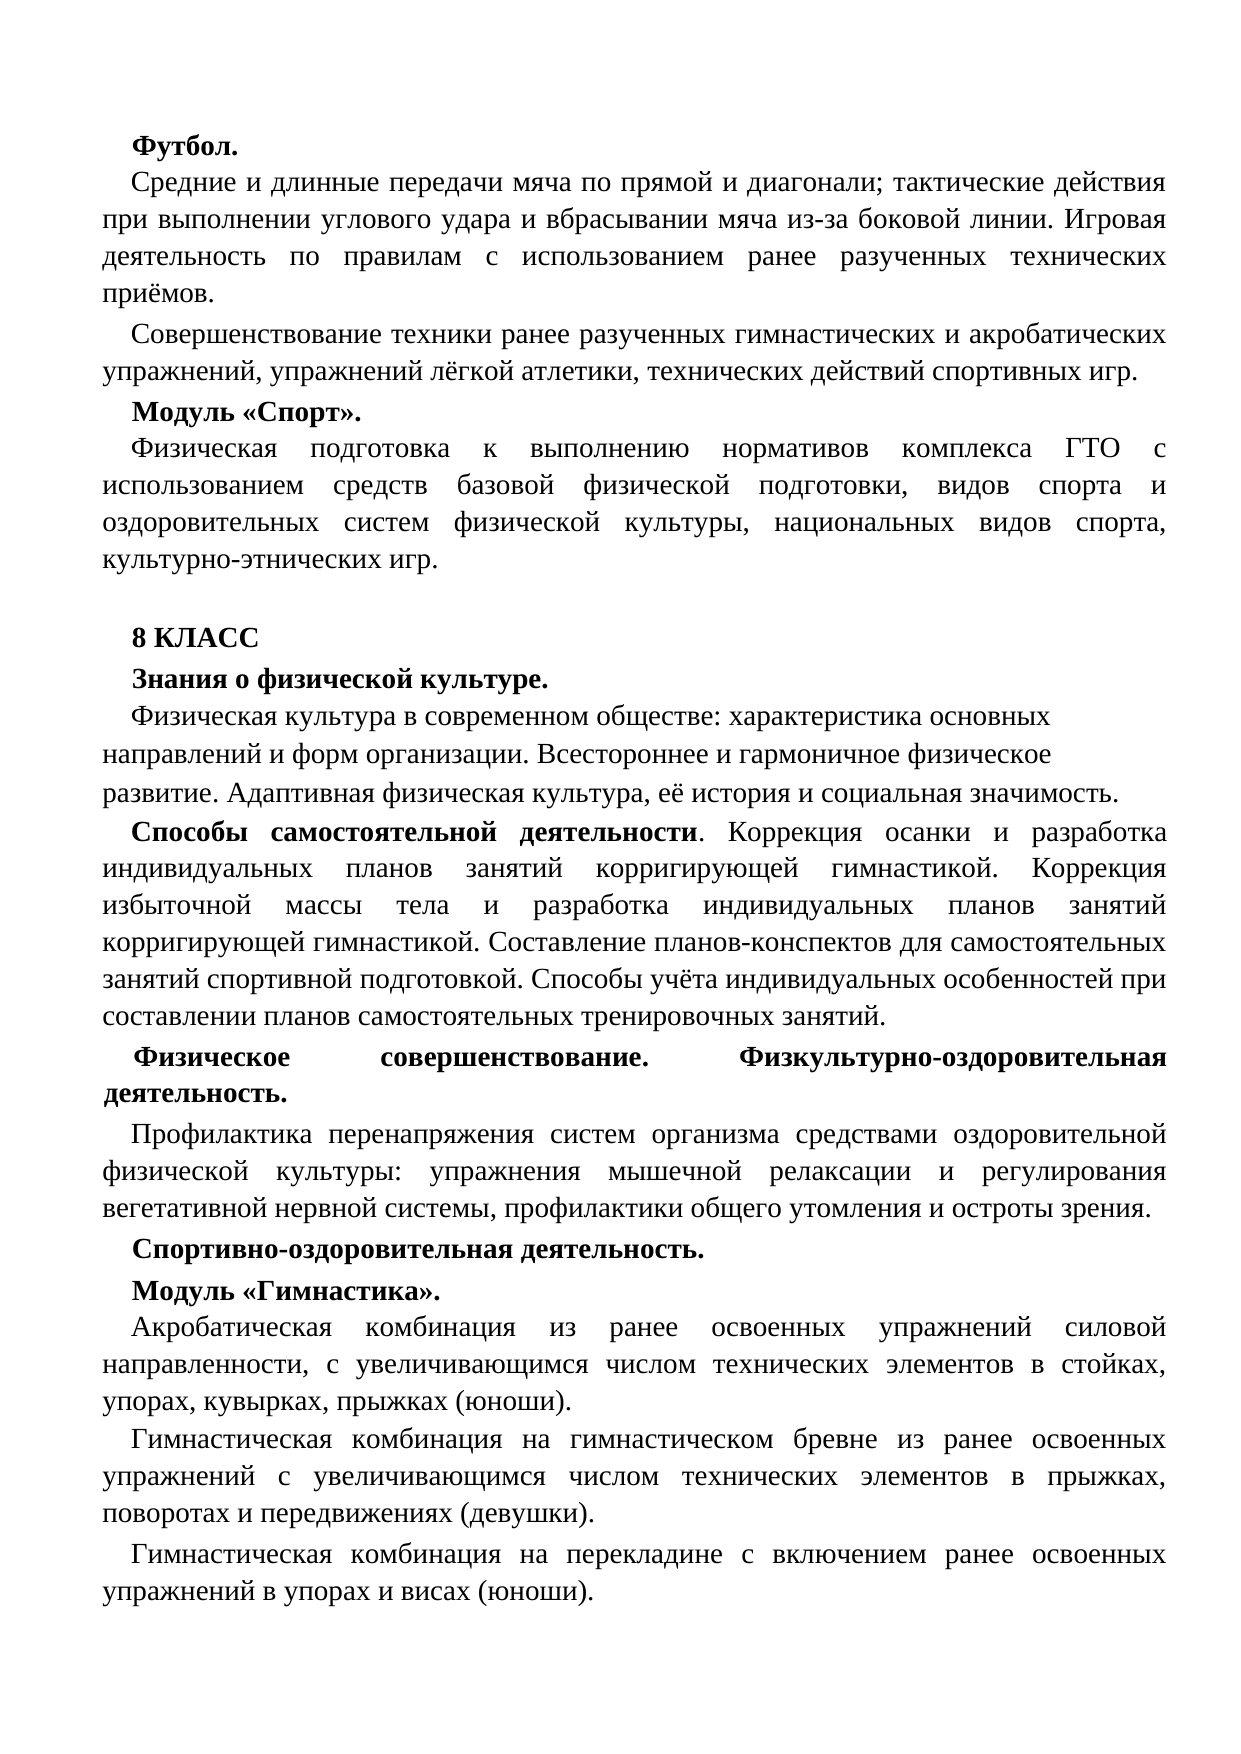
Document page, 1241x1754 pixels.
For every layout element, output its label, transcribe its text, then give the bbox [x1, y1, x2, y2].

text Гимнастическая комбинация на перекладине с включением ранее освоенных упражнений в упорах и висах (юноши). [102, 1536, 1167, 1607]
text 8 КЛАСС [132, 620, 1167, 653]
text Профилактика перенапряжения систем организма средствами оздоровительной физической культуры: упражнения мышечной релаксации и регулирования вегетативной нервной системы, профилактики общего утомления и остроты зрения. [102, 1116, 1167, 1224]
text Способы самостоятельной деятельности. Коррекция осанки и разработка индивидуальных планов занятий корригирующей гимнастикой. Коррекция избыточной массы тела и разработка индивидуальных планов занятий корригирующей гимнастикой. Составление планов-конспектов для самостоятельных занятий спортивной подготовкой. Способы учёта индивидуальных особенностей при составлении планов самостоятельных тренировочных занятий. [102, 814, 1167, 1032]
text Физическое совершенствование. Физкультурно-оздоровительная деятельность. [103, 1039, 1167, 1109]
text Знания о физической культуре. [132, 662, 1167, 695]
text Модуль «Спорт». [132, 394, 1167, 428]
text Гимнастическая комбинация на гимнастическом бревне из ранее освоенных упражнений с увеличивающимся числом технических элементов в прыжках, поворотах и передвижениях (девушки). [102, 1421, 1167, 1529]
text Средние и длинные передачи мяча по прямой и диагонали; тактические действия при выполнении углового удара и вбрасывании мяча из-за боковой линии. Игровая деятельность по правилам с использованием ранее разученных технических приёмов. [102, 164, 1167, 308]
text Физическая подготовка к выполнению нормативов комплекса ГТО с использованием средств базовой физической подготовки, видов спорта и оздоровительных систем физической культуры, национальных видов спорта, культурно-этнических игр. [102, 431, 1167, 575]
text Футбол. [132, 128, 1167, 161]
text Спортивно-оздоровительная деятельность. [132, 1231, 1167, 1265]
text Модуль «Гимнастика». [132, 1273, 1167, 1307]
text Акробатическая комбинация из ранее освоенных упражнений силовой направленности, с увеличивающимся числом технических элементов в стойках, упорах, кувырках, прыжках (юноши). [102, 1309, 1167, 1417]
text Совершенствование техники ранее разученных гимнастических и акробатических упражнений, упражнений лёгкой атлетики, технических действий спортивных игр. [102, 316, 1167, 386]
text Физическая культура в современном обществе: характеристика основных направлений и форм организации. Всестороннее и гармоничное физическое развитие. Адаптивная физическая культура, её история и социальная значимость. [102, 698, 1168, 809]
